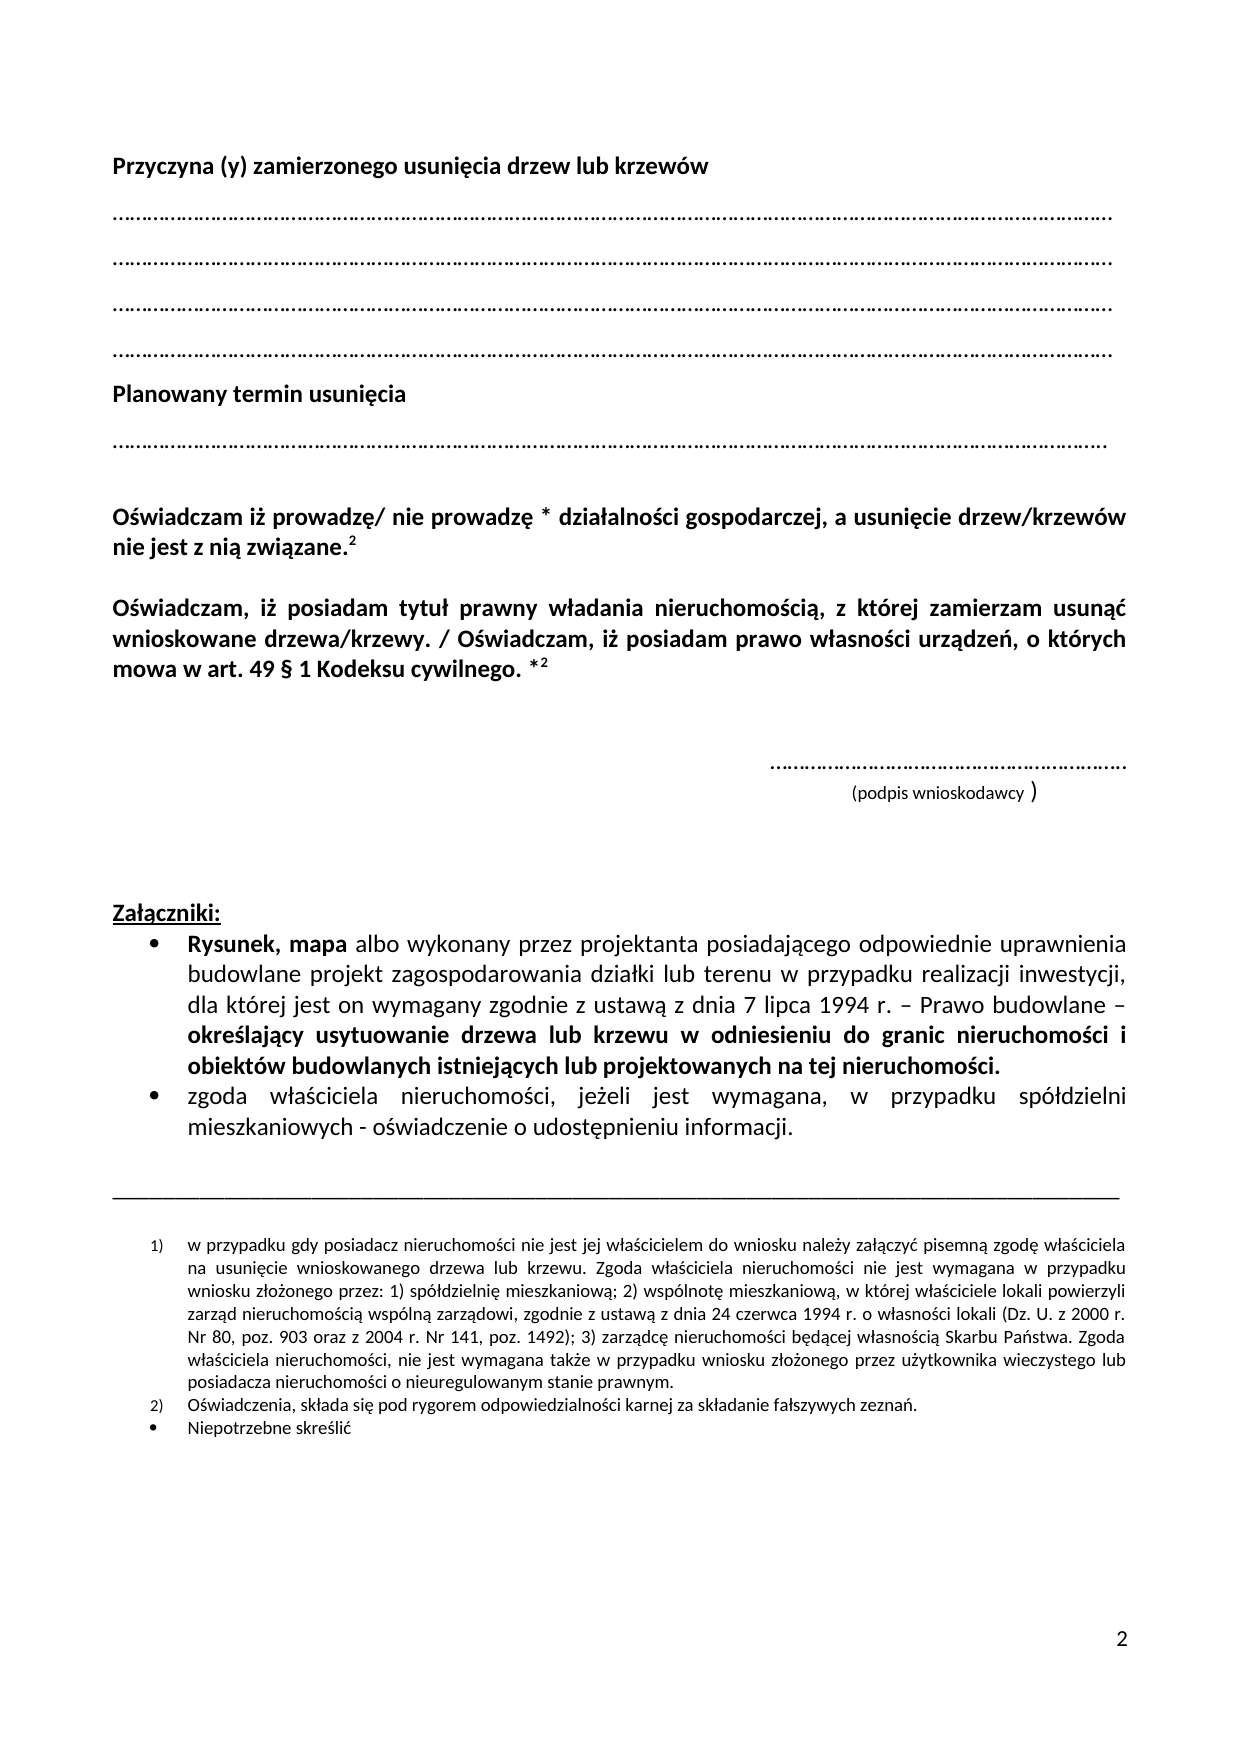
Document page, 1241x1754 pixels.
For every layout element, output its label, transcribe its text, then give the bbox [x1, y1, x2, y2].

text Planowany termin usunięcia ……………………………………………………………………………………………………………………………………………………….. [112, 379, 1128, 455]
text ………………………………………………………………………………………………………………………………………………………… [112, 333, 1128, 363]
text Oświadczam, iż posiadam tytuł prawny władania nieruchomością, z której zamierzam usunąć wnioskowane drzewa/krzewy. / Oświadczam, iż posiadam prawo własności urządzeń, o których mowa w art. 49 § 1 Kodeksu cywilnego. *2 [112, 592, 1128, 684]
text _________________________________________________________________________________ [112, 1172, 1128, 1203]
list Niepotrzebne skreślić [150, 1416, 1128, 1439]
text (podpis wnioskodawcy ) [629, 775, 1128, 806]
list zgoda właściciela nieruchomości, jeżeli jest wymagana, w przypadku spółdzielni mieszkaniowych - oświadczenie o udostępnieniu informacji. [150, 1081, 1128, 1142]
text Przyczyna (y) zamierzonego usunięcia drzew lub krzewów [112, 150, 1128, 181]
text ………………………………………………………………………………………………………………………………………………………… [112, 241, 1128, 272]
list w przypadku gdy posiadacz nieruchomości nie jest jej właścicielem do wniosku należy załączyć pisemną zgodę właściciela na usunięcie wnioskowanego drzewa lub krzewu. Zgoda właściciela nieruchomości nie jest wymagana w przypadku wniosku złożonego przez: 1) spółdzielnię mieszkaniową; 2) wspólnotę mieszkaniową, w której właściciele lokali powierzyli zarząd nieruchomością wspólną zarządowi, zgodnie z ustawą z dnia 24 czerwca 1994 r. o własności lokali (Dz. U. z 2000 r. Nr 80, poz. 903 oraz z 2004 r. Nr 141, poz. 1492); 3) zarządcę nieruchomości będącej własnością Skarbu Państwa. Zgoda właściciela nieruchomości, nie jest wymagana także w przypadku wniosku złożonego przez użytkownika wieczystego lub posiadacza nieruchomości o nieuregulowanym stanie prawnym. [150, 1233, 1128, 1393]
text ………………………………………………………………………………………………………………………………………………………… [112, 196, 1128, 226]
list Oświadczenia, składa się pod rygorem odpowiedzialności karnej za składanie fałszywych zeznań. [150, 1393, 1128, 1416]
text Załączniki: [112, 897, 1128, 928]
text …………………………………………………….. [112, 745, 1128, 775]
text ………………………………………………………………………………………………………………………………………………………… [112, 287, 1128, 318]
list Rysunek, mapa albo wykonany przez projektanta posiadającego odpowiednie uprawnienia budowlane projekt zagospodarowania działki lub terenu w przypadku realizacji inwestycji, dla której jest on wymagany zgodnie z ustawą z dnia 7 lipca 1994 r. – Prawo budowlane – określający usytuowanie drzewa lub krzewu w odniesieniu do granic nieruchomości i obiektów budowlanych istniejących lub projektowanych na tej nieruchomości. [150, 928, 1128, 1081]
text Oświadczam iż prowadzę/ nie prowadzę * działalności gospodarczej, a usunięcie drzew/krzewów nie jest z nią związane.2 [112, 501, 1128, 562]
